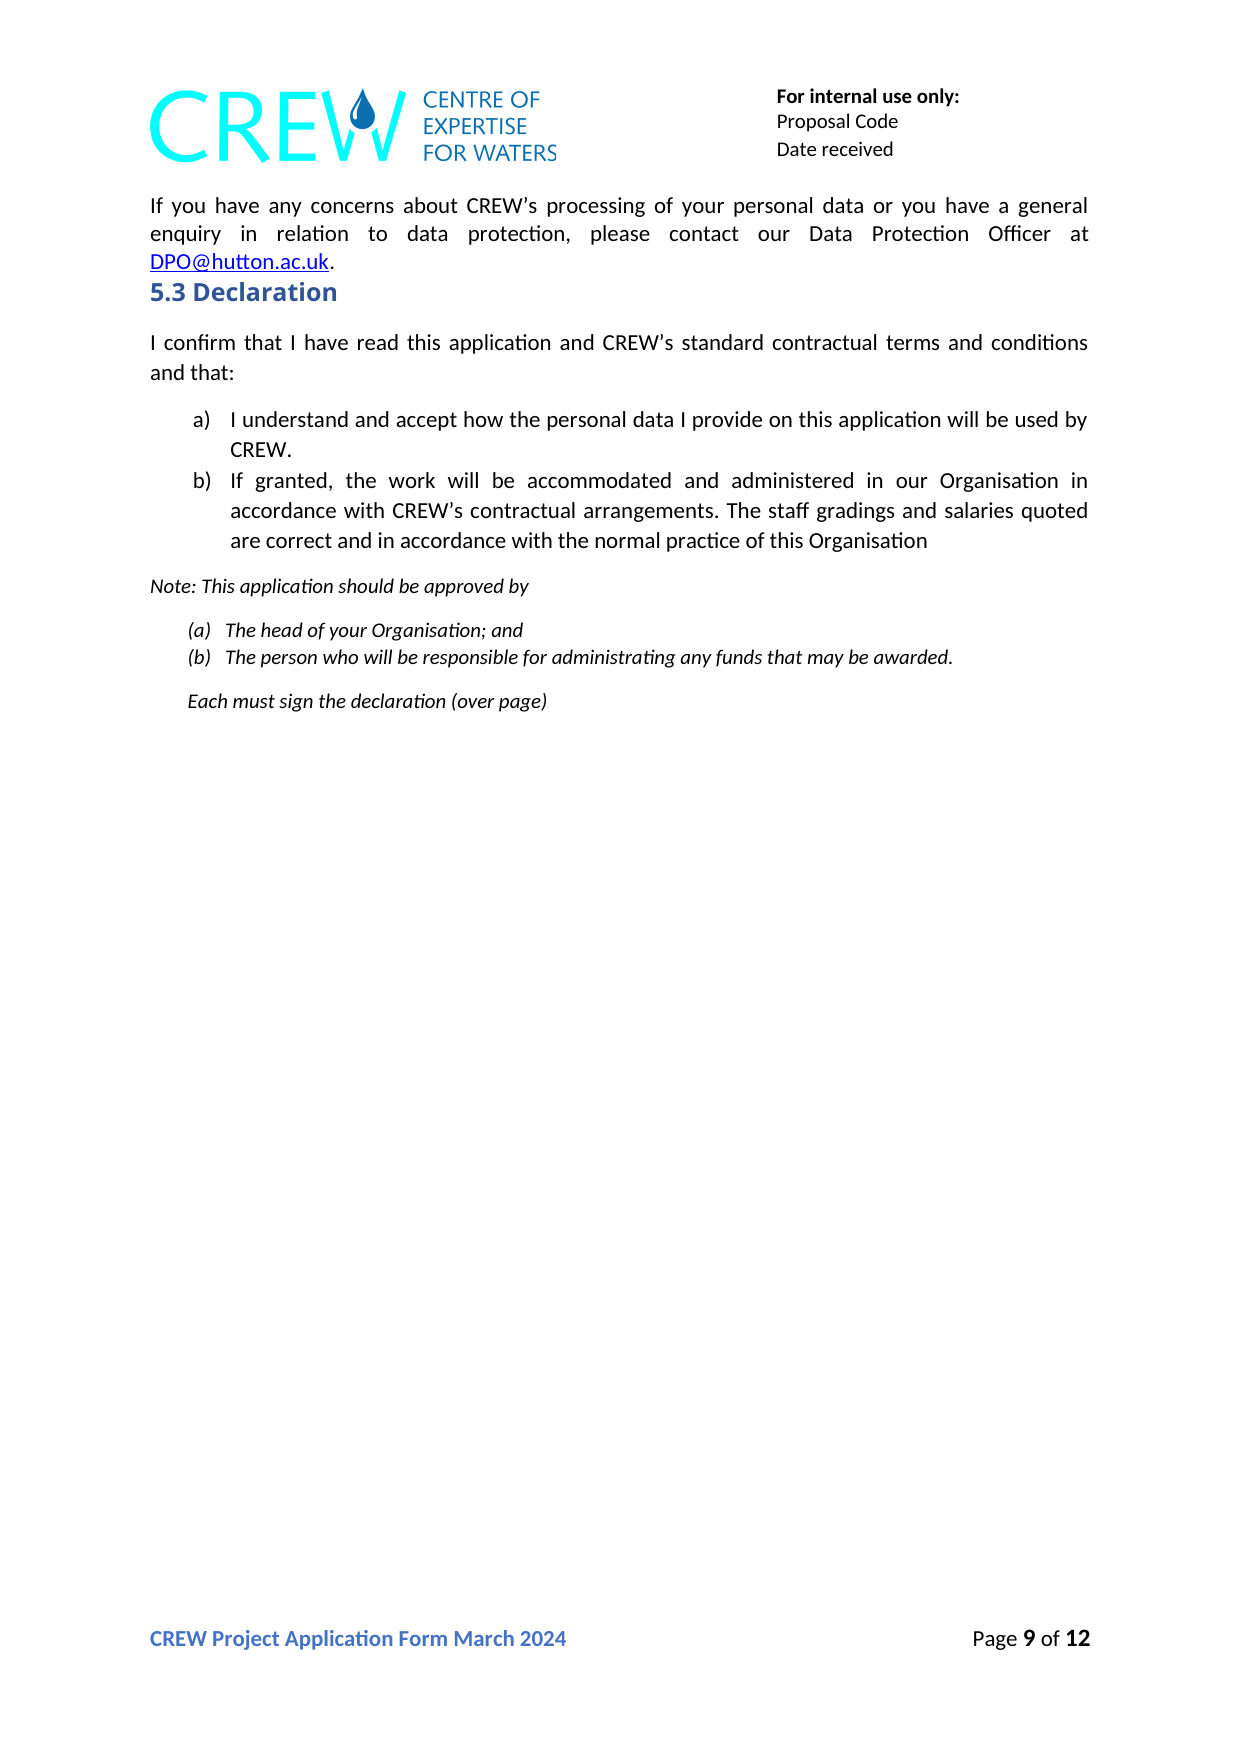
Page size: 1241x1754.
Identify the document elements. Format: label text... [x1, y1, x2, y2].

list The person who will be responsible for administrating any funds that may be awarded. [187, 644, 1090, 670]
text Note: This application should be approved by [150, 573, 1090, 598]
text 5.3 Declaration [150, 275, 1090, 309]
list The head of your Organisation; and [187, 617, 1090, 642]
picture [150, 88, 557, 163]
text I confirm that I have read this application and CREW’s standard contractual terms and conditions and that: [150, 328, 1090, 386]
list If granted, the work will be accommodated and administered in our Organisation in accordance with CREW’s contractual arrangements. The staff gradings and salaries quoted are correct and in accordance with the normal practice of this Organisation [193, 466, 1090, 554]
text Each must sign the declaration (over page) [187, 688, 1090, 714]
text If you have any concerns about CREW’s processing of your personal data or you have a general enquiry in relation to data protection, please contact our Data Protection Officer at DPO@hutton.ac.uk. [150, 191, 1090, 275]
list I understand and accept how the personal data I provide on this application will be used by CREW. [193, 405, 1090, 463]
